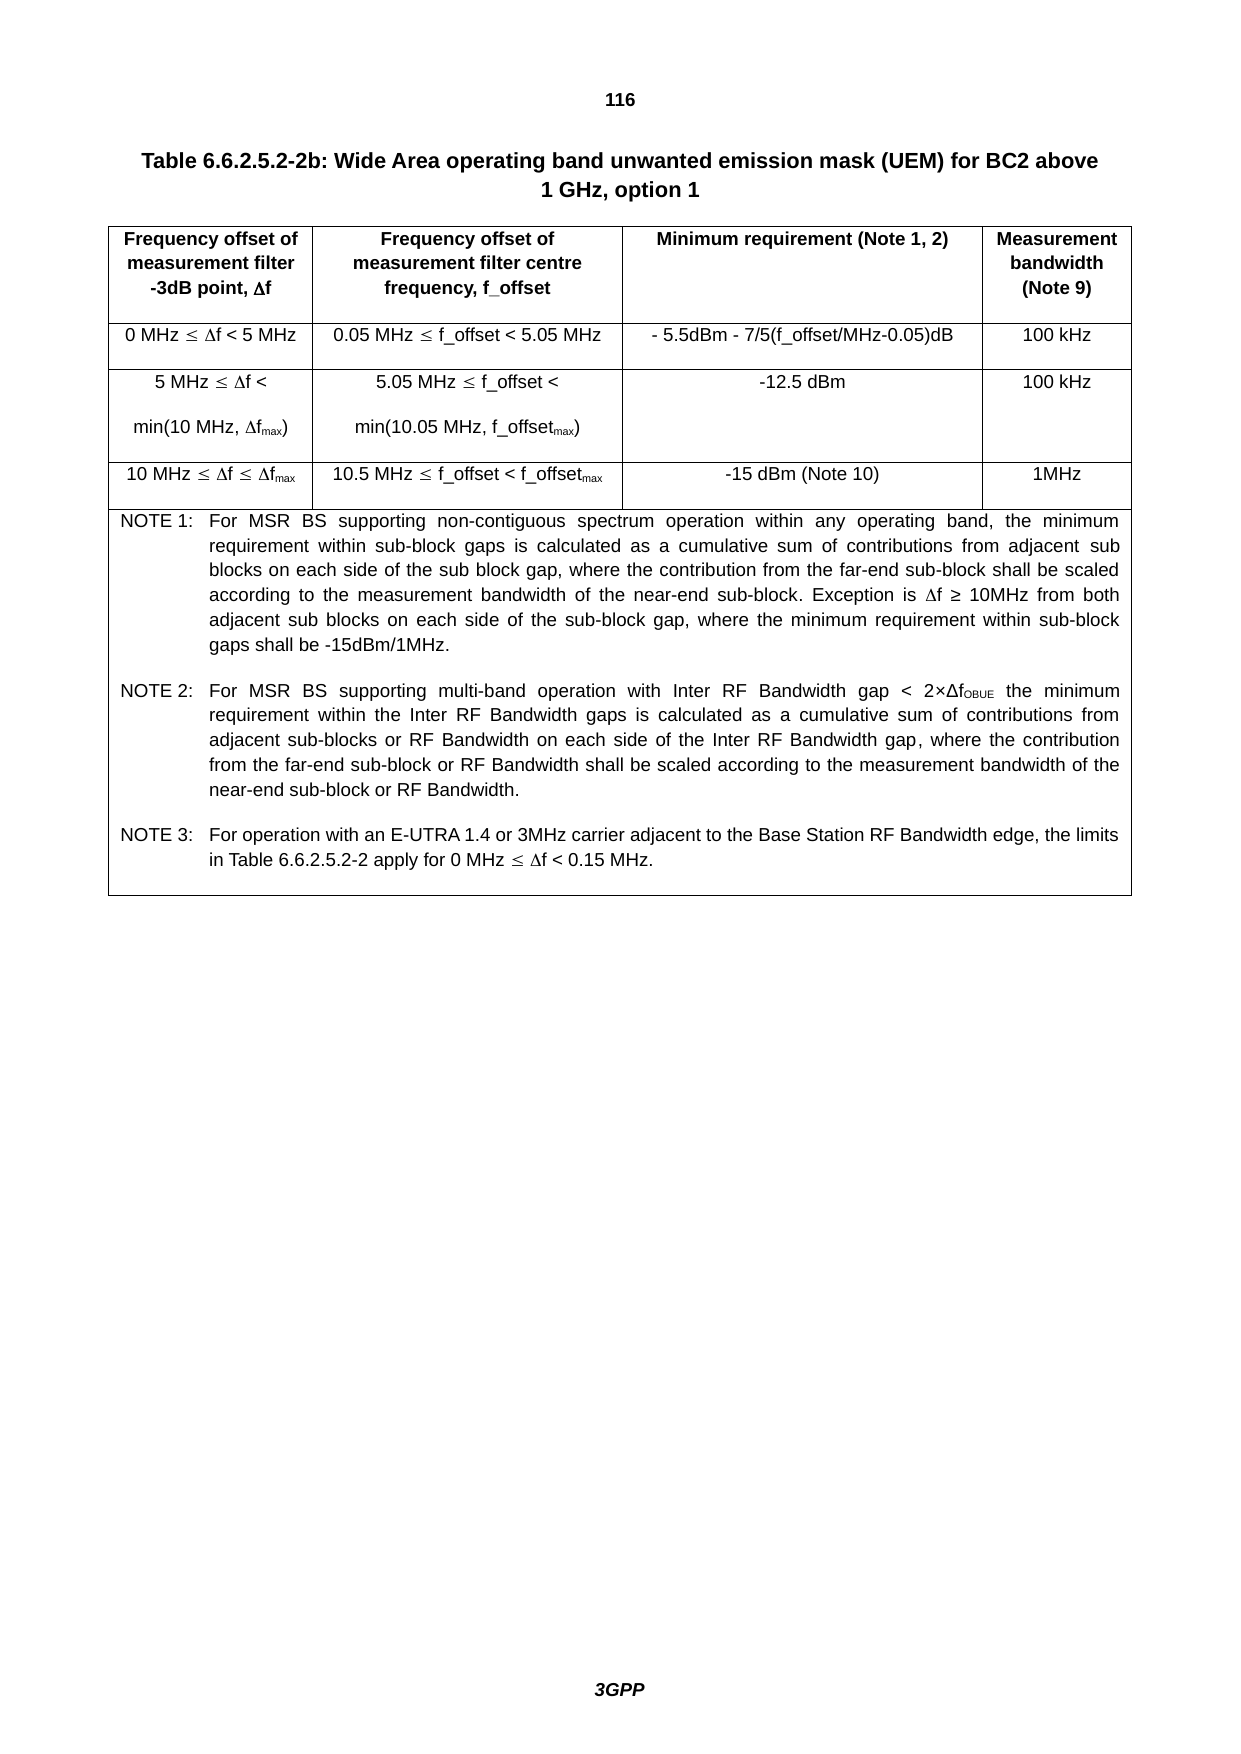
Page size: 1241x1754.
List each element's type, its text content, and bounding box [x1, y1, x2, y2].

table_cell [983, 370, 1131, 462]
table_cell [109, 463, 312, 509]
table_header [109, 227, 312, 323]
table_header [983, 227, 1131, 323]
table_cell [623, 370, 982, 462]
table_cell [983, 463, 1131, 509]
text Table 6.6.2.5.2-2b: Wide Area operating band unwanted emission mask (UEM) for BC2 above 1 GHz, option 1 [118, 147, 1122, 202]
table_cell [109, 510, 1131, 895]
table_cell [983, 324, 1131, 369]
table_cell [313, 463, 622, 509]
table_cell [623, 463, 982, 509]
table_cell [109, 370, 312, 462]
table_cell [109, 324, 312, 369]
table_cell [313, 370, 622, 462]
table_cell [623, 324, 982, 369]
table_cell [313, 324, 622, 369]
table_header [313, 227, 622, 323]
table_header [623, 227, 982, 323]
